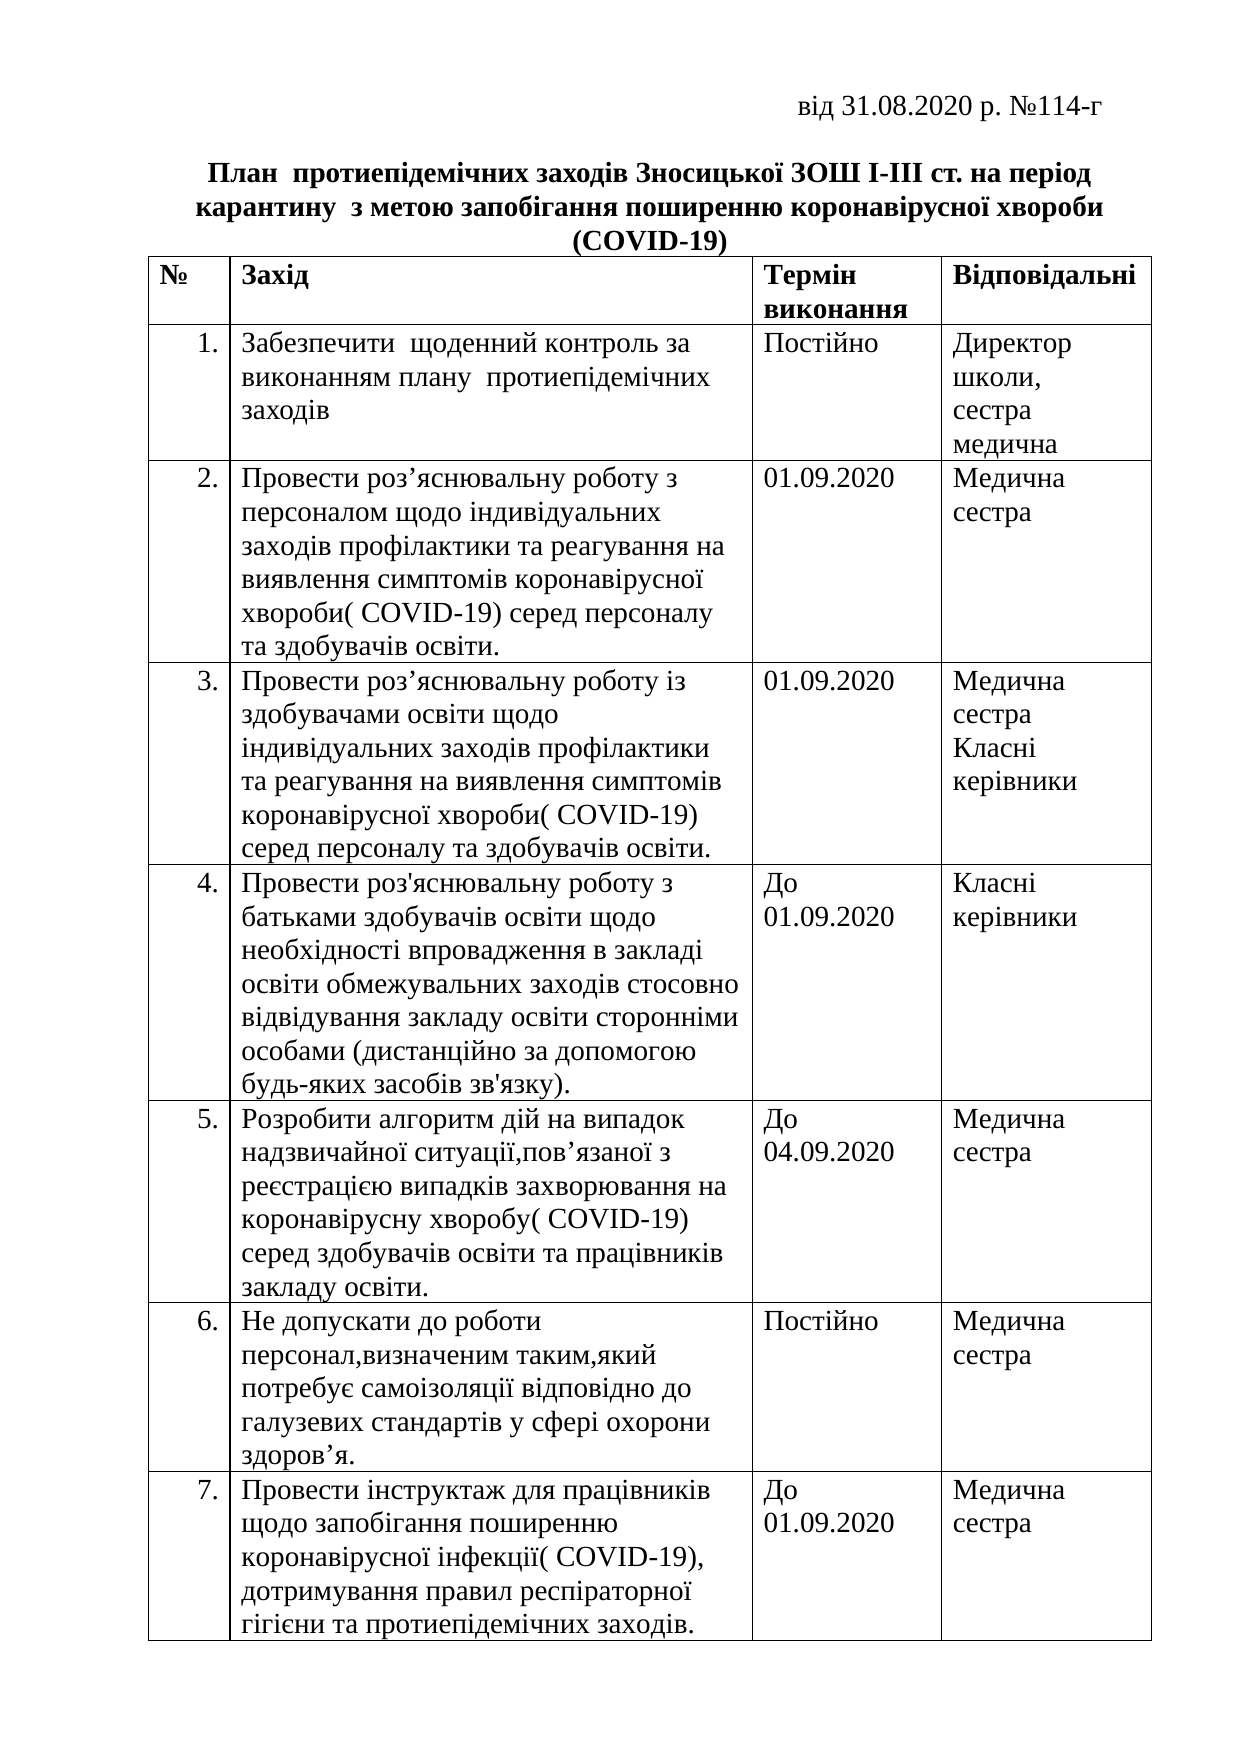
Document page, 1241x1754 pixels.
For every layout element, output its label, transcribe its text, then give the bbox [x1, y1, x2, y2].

text План протиепідемічних заходів Зносицької ЗОШ І-ІІІ ст. на період карантину з метою запобігання поширенню коронавірусної хвороби (COVID-19) [148, 156, 1152, 256]
table_cell Медична сестра Класні керівники [942, 663, 1151, 864]
table_cell Медична сестра [942, 1101, 1151, 1302]
table_cell Постійно [753, 1303, 941, 1471]
table_cell [149, 325, 229, 459]
table_cell [149, 663, 229, 864]
table_cell До 04.09.2020 [753, 1101, 941, 1302]
table_cell [149, 865, 229, 1100]
table_cell [149, 1472, 229, 1640]
table_cell Провести роз’яснювальну роботу із здобувачами освіти щодо індивідуальних заходів профілактики та реагування на виявлення симптомів коронавірусної хвороби( COVID-19) серед персоналу та здобувачів освіти. [231, 663, 752, 864]
table_cell До 01.09.2020 [753, 865, 941, 1100]
table_cell 01.09.2020 [753, 461, 941, 662]
table_header Термін виконання [753, 257, 941, 324]
table_cell Провести роз’яснювальну роботу з персоналом щодо індивідуальних заходів профілактики та реагування на виявлення симптомів коронавірусної хвороби( COVID-19) серед персоналу та здобувачів освіти. [231, 461, 752, 662]
table_header Відповідальні [942, 257, 1151, 324]
table_cell До 01.09.2020 [753, 1472, 941, 1640]
table_cell Медична сестра [942, 1472, 1151, 1640]
table_cell [149, 1303, 229, 1471]
table_cell Медична сестра [942, 1303, 1151, 1471]
table_cell Директор школи, сестра медична [942, 325, 1151, 459]
table_cell [149, 1101, 229, 1302]
table_cell Провести роз'яснювальну роботу з батьками здобувачів освіти щодо необхідності впровадження в закладі освіти обмежувальних заходів стосовно відвідування закладу освіти сторонніми особами (дистанційно за допомогою будь-яких засобів зв'язку). [231, 865, 752, 1100]
table_cell Не допускати до роботи персонал,визначеним таким,який потребує самоізоляції відповідно до галузевих стандартів у сфері охорони здоров’я. [231, 1303, 752, 1471]
text від 31.08.2020 р. №114-г [148, 88, 1152, 122]
table_cell Класні керівники [942, 865, 1151, 1100]
table_cell Постійно [753, 325, 941, 459]
table_cell Розробити алгоритм дій на випадок надзвичайної ситуації,пов’язаної з реєстрацією випадків захворювання на коронавірусну хворобу( COVID-19) серед здобувачів освіти та працівників закладу освіти. [231, 1101, 752, 1302]
table_cell Медична сестра [942, 461, 1151, 662]
table_header № [149, 257, 229, 324]
table_cell 01.09.2020 [753, 663, 941, 864]
table_cell Забезпечити щоденний контроль за виконанням плану протиепідемічних заходів [231, 325, 752, 459]
table_header Захід [231, 257, 752, 324]
table_cell Провести інструктаж для працівників щодо запобігання поширенню коронавірусної інфекції( COVID-19), дотримування правил респіраторної гігієни та протиепідемічних заходів. [231, 1472, 752, 1640]
table_cell [149, 461, 229, 662]
